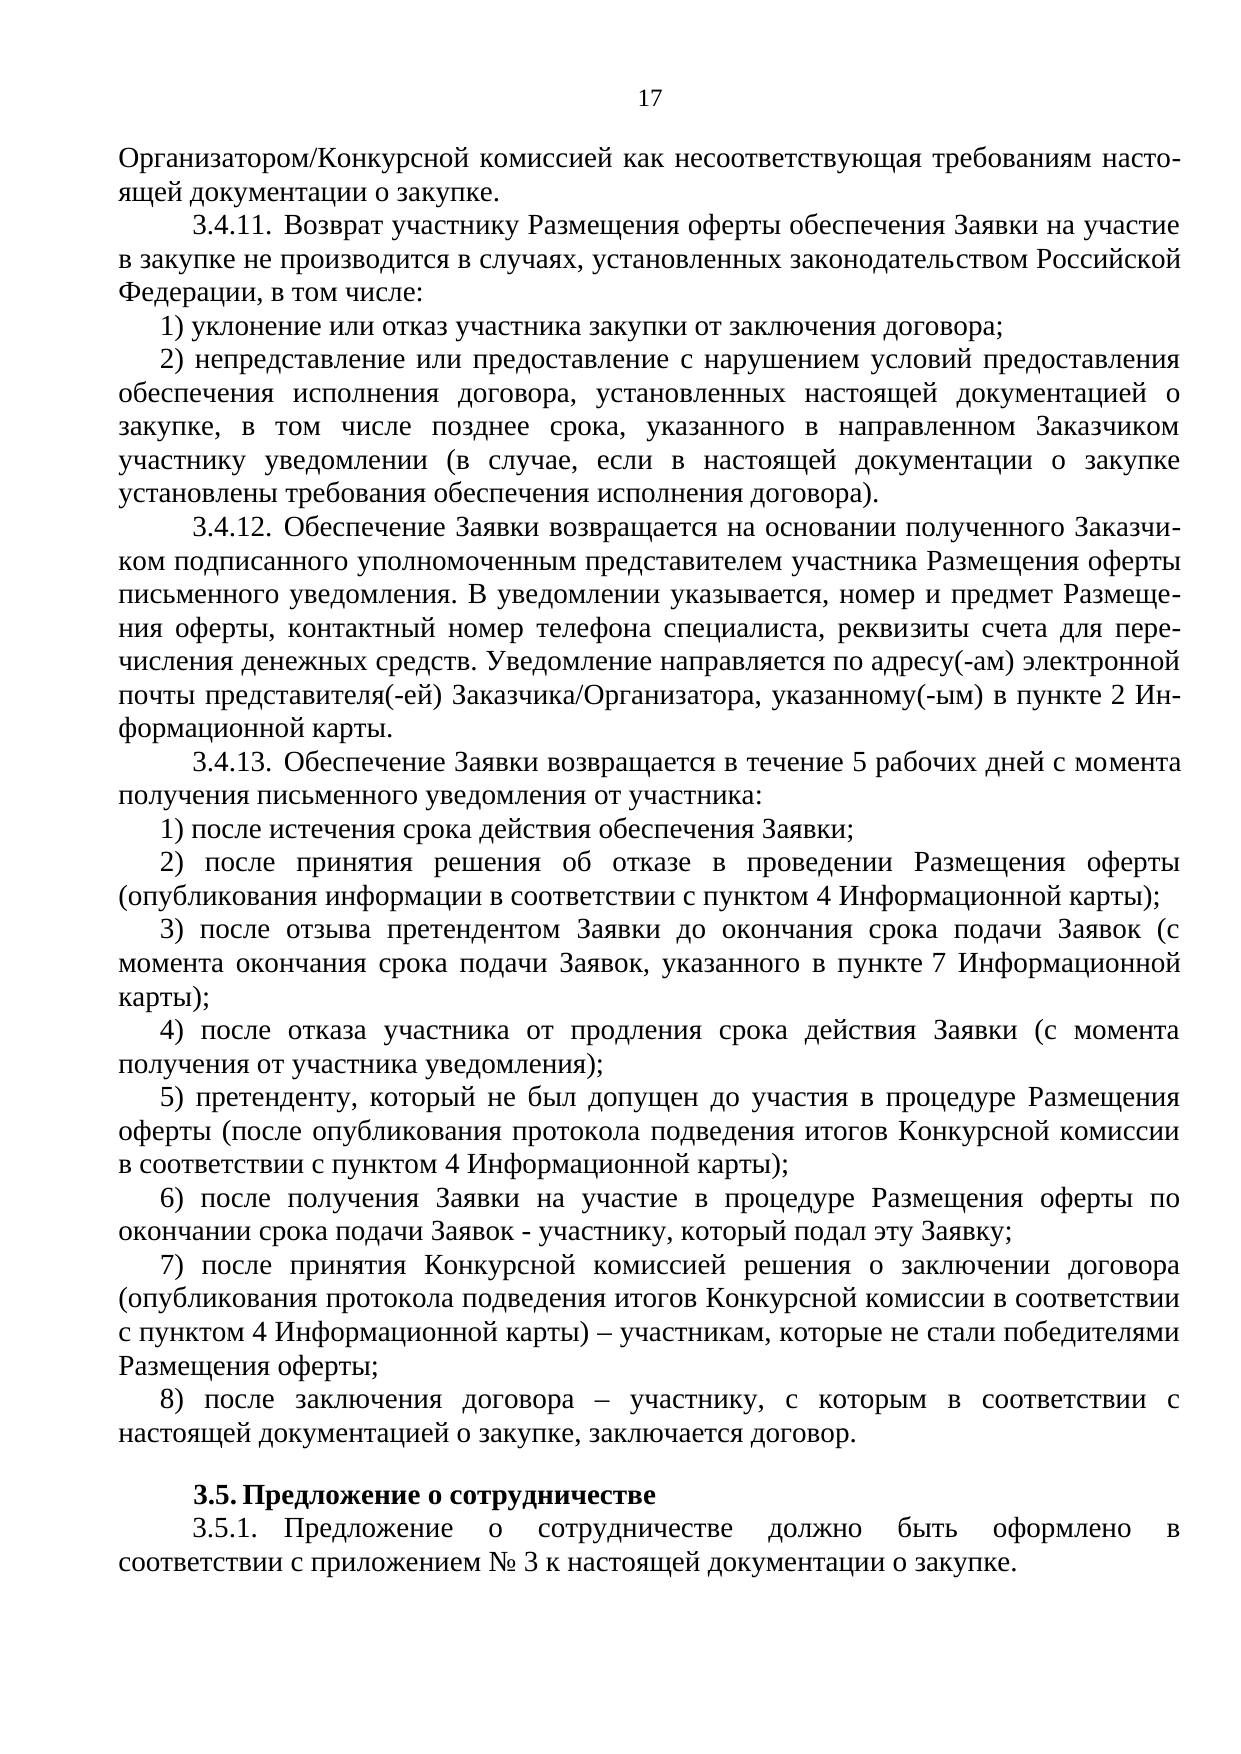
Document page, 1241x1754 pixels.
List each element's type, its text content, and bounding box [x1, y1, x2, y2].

text 8) после заключения договора – участнику, с которым в соответствии с настоящей документацией о закупке, заключается договор. [118, 1381, 1181, 1448]
text 1) после истечения срока действия обеспечения Заявки; [118, 811, 1181, 844]
text 2) после принятия решения об отказе в проведении Размещения оферты (опубликования информации в соответствии с пунктом 4 Информационной карты); [118, 844, 1181, 912]
list Обеспечение Заявки возвращается на основании полученного Заказчиком подписанного уполномоченным представителем участника Размещения оферты письменного уведомления. В уведомлении указывается, номер и предмет Размещения оферты, контактный номер телефона специалиста, реквизиты счета для перечисления денежных средств. Уведомление направляется по адресу(-ам) электронной почты представителя(-ей) Заказчика/Организатора, указанному(-ым) в пункте 2 Информационной карты. [118, 509, 1181, 744]
list Предложение о сотрудничестве должно быть оформлено в соответствии с приложением № 3 к настоящей документации о закупке. [118, 1511, 1181, 1578]
text 4) после отказа участника от продления срока действия Заявки (с момента получения от участника уведомления); [118, 1012, 1181, 1079]
text 7) после принятия Конкурсной комиссией решения о заключении договора (опубликования протокола подведения итогов Конкурсной комиссии в соответствии с пунктом 4 Информационной карты) – участникам, которые не стали победителями Размещения оферты; [118, 1247, 1181, 1381]
list Возврат участнику Размещения оферты обеспечения Заявки на участие в закупке не производится в случаях, установленных законодательством Российской Федерации, в том числе: [118, 207, 1181, 308]
text 2) непредставление или предоставление с нарушением условий предоставления обеспечения исполнения договора, установленных настоящей документацией о закупке, в том числе позднее срока, указанного в направленном Заказчиком участнику уведомлении (в случае, если в настоящей документации о закупке установлены требования обеспечения исполнения договора). [118, 341, 1181, 509]
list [118, 140, 1181, 207]
text 1) уклонение или отказ участника закупки от заключения договора; [118, 308, 1181, 341]
text 3) после отзыва претендентом Заявки до окончания срока подачи Заявок (с момента окончания срока подачи Заявок, указанного в пункте 7 Информационной карты); [118, 912, 1181, 1012]
text 5) претенденту, который не был допущен до участия в процедуре Размещения оферты (после опубликования протокола подведения итогов Конкурсной комиссии в соответствии с пунктом 4 Информационной карты); [118, 1079, 1181, 1180]
subtitle Предложение о сотрудничестве [118, 1477, 1181, 1511]
text 6) после получения Заявки на участие в процедуре Размещения оферты по окончании срока подачи Заявок - участнику, который подал эту Заявку; [118, 1180, 1181, 1247]
list Обеспечение Заявки возвращается в течение 5 рабочих дней с момента получения письменного уведомления от участника: [118, 744, 1181, 811]
